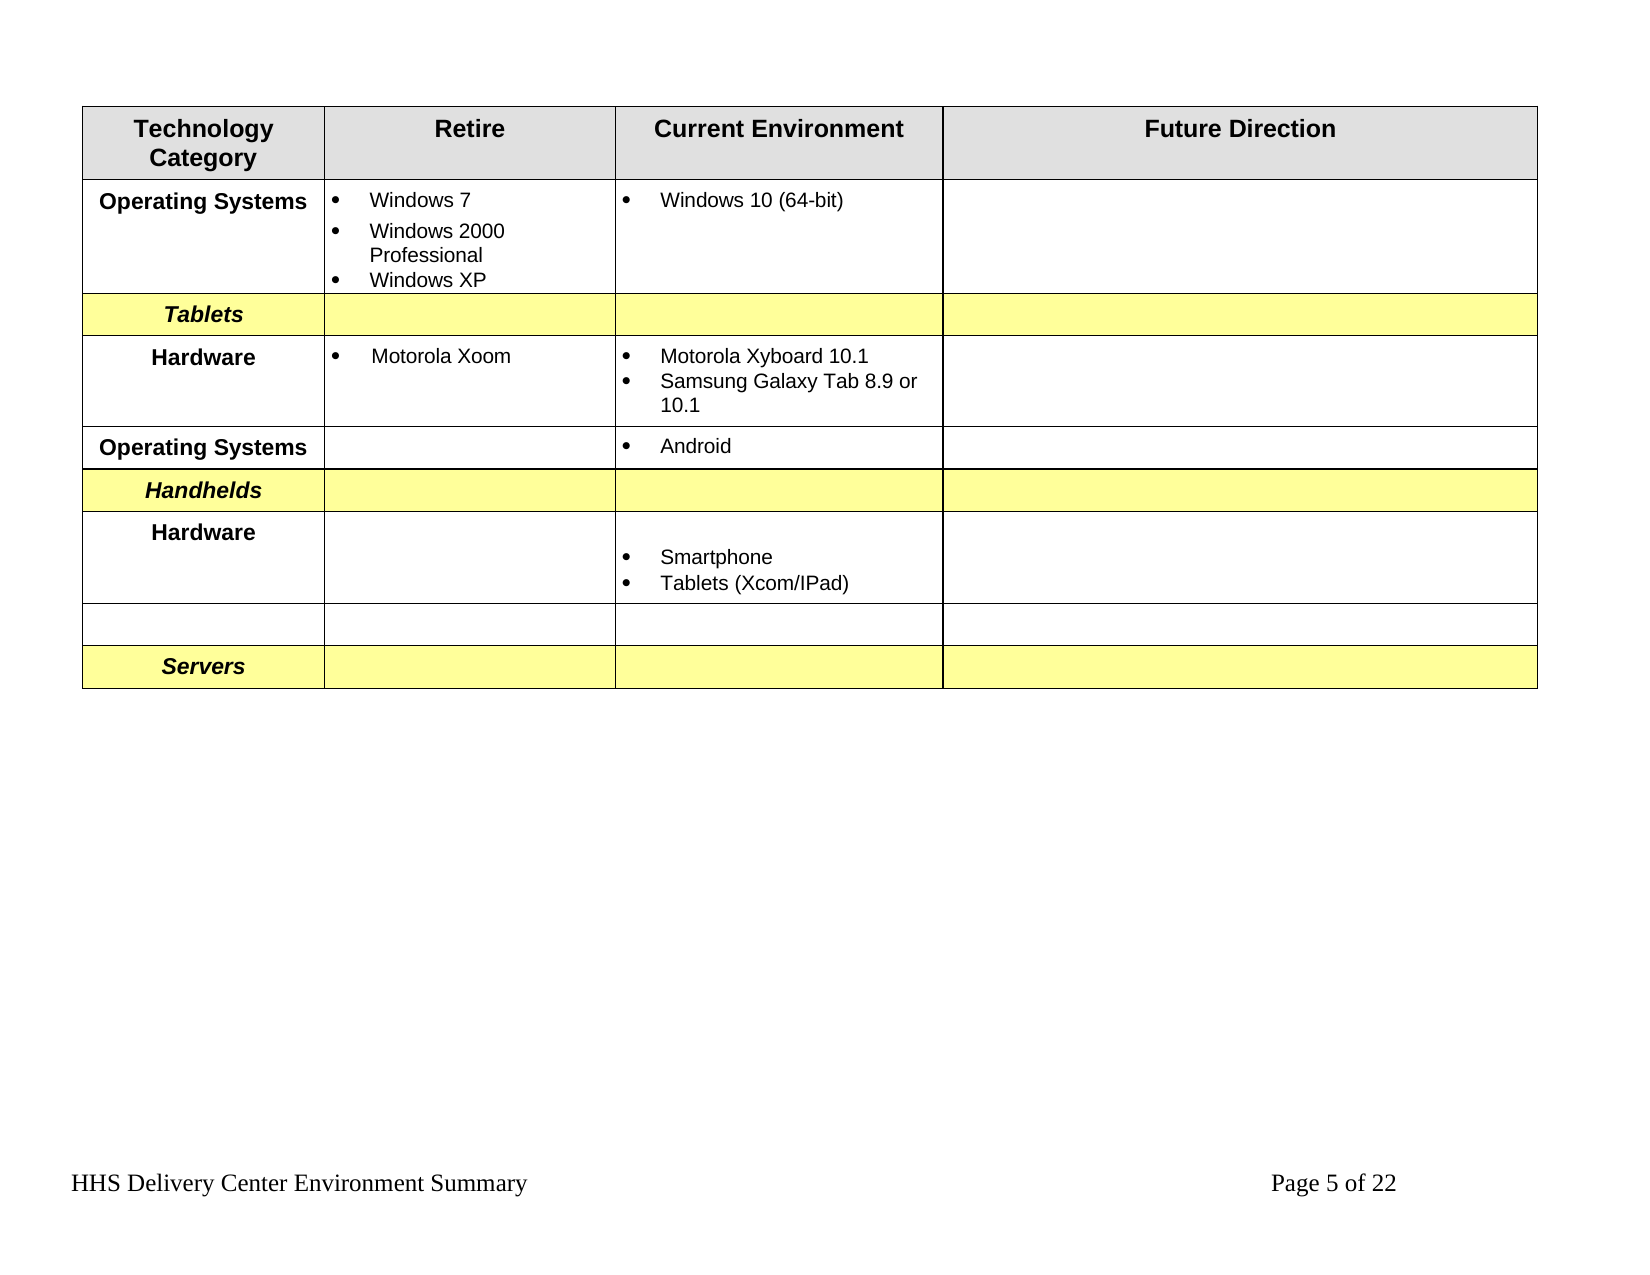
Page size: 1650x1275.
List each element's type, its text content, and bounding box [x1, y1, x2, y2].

table_cell Hardware [83, 336, 324, 426]
table_cell [616, 470, 942, 511]
table_cell Operating Systems [83, 427, 324, 468]
table_cell Servers [83, 646, 324, 688]
table_cell [944, 646, 1537, 688]
table_cell [325, 470, 615, 511]
table_cell Operating Systems [83, 180, 324, 293]
table_cell Motorola Xyboard 10.1 Samsung Galaxy Tab 8.9 or 10.1 [616, 336, 942, 426]
table_cell [616, 294, 942, 335]
table_cell Windows 10 (64-bit) [616, 180, 942, 293]
table_cell [616, 646, 942, 688]
table_cell [83, 604, 324, 644]
table_header Retire [325, 107, 615, 179]
table_cell [944, 470, 1537, 511]
table_header Future Direction [944, 107, 1537, 179]
table_cell [944, 336, 1537, 426]
table_cell Handhelds [83, 470, 324, 511]
table_cell [616, 604, 942, 644]
table_cell [944, 427, 1537, 468]
table_cell [325, 427, 615, 468]
table_cell Windows 7 Windows 2000 Professional Windows XP [325, 180, 615, 293]
table_cell Smartphone Tablets (Xcom/IPad) [616, 512, 942, 603]
table_header Technology Category [83, 107, 324, 179]
table_cell [944, 512, 1537, 603]
table_header Current Environment [616, 107, 942, 179]
table_cell [944, 180, 1537, 293]
table_cell [325, 294, 615, 335]
table_cell [944, 294, 1537, 335]
table_cell [325, 512, 615, 603]
table_cell [325, 604, 615, 644]
table_cell Motorola Xoom [325, 336, 615, 426]
table_cell [325, 646, 615, 688]
table_cell [944, 604, 1537, 644]
table_cell Android [616, 427, 942, 468]
table_cell Tablets [83, 294, 324, 335]
table_cell Hardware [83, 512, 324, 603]
